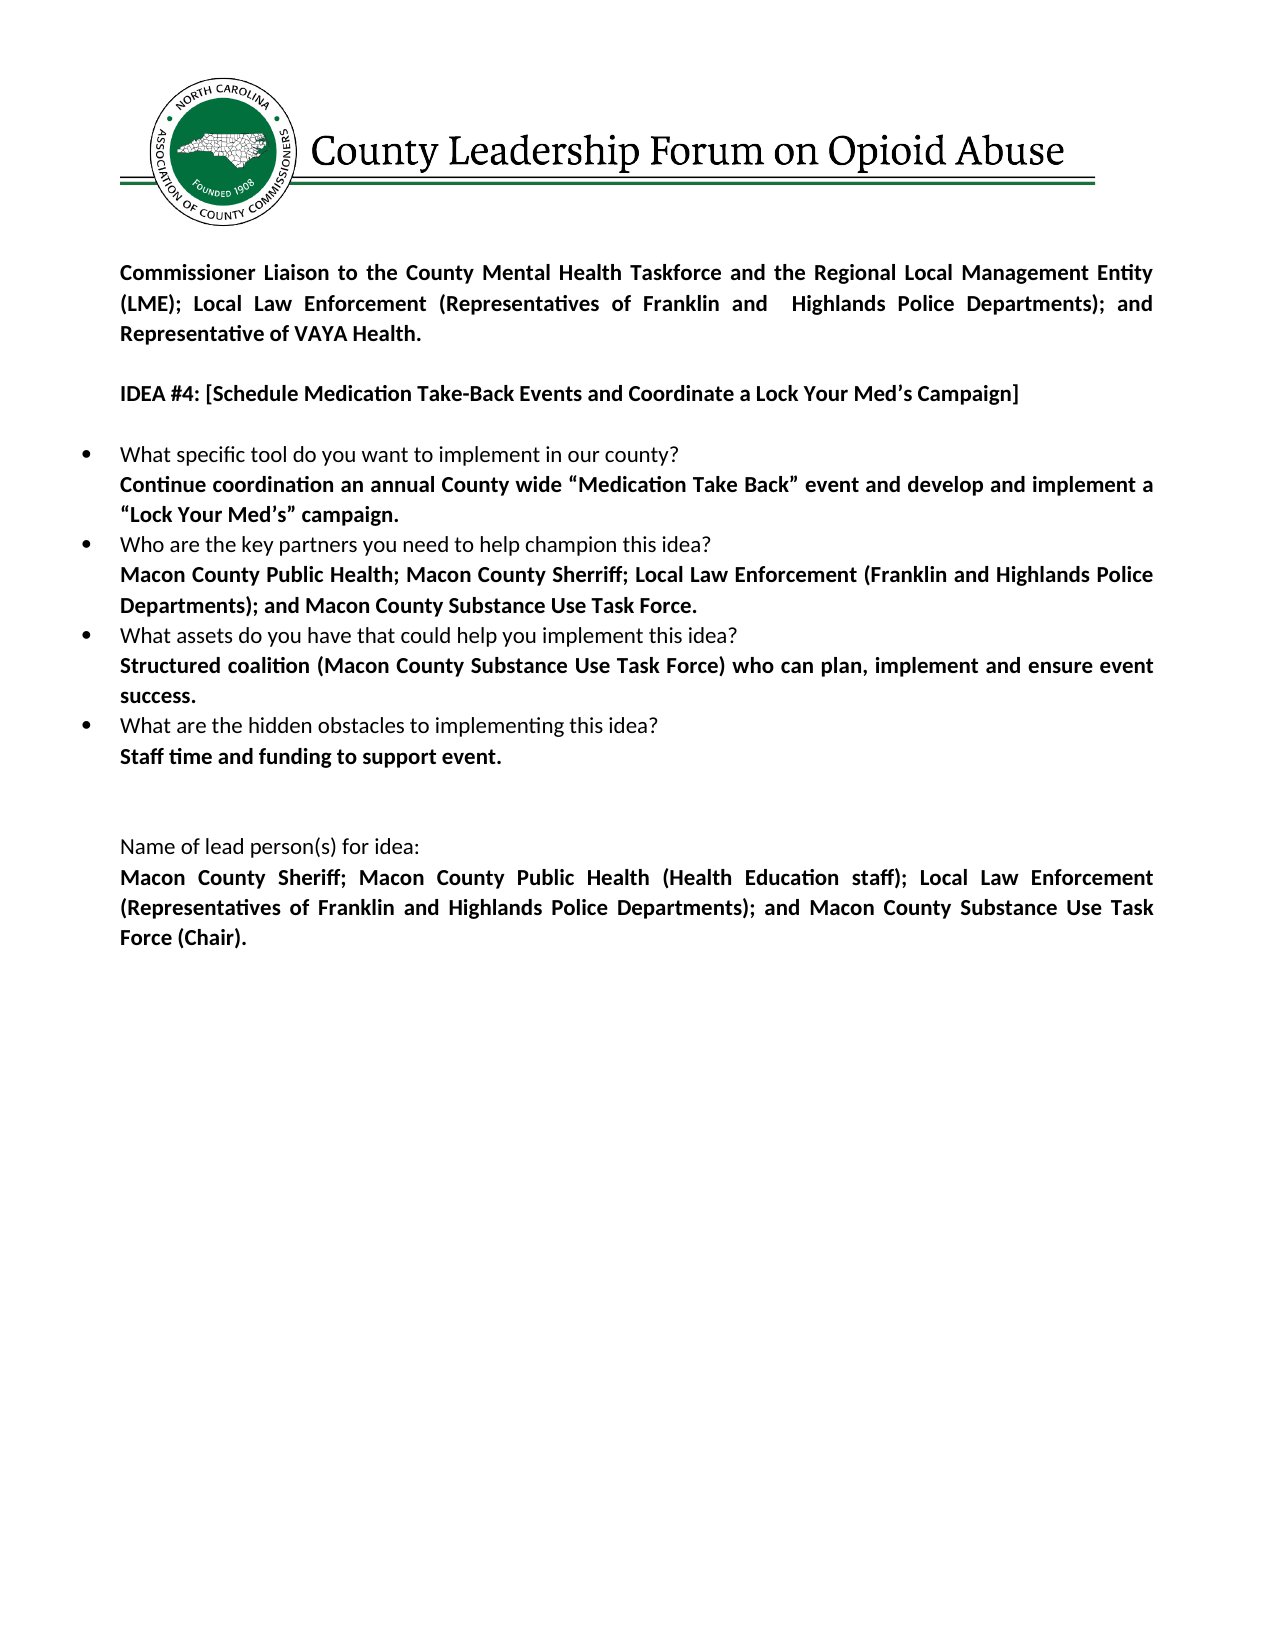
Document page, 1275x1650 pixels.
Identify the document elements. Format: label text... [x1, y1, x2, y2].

text Structured coalition (Macon County Substance Use Task Force) who can plan, implement and ensure event success. [120, 651, 1155, 709]
text Name of lead person(s) for idea: [120, 832, 1155, 861]
list What are the hidden obstacles to implementing this idea? [82, 712, 1155, 740]
list What assets do you have that could help you implement this idea? [82, 621, 1155, 649]
list Who are the key partners you need to help champion this idea? [82, 530, 1155, 558]
picture [120, 75, 1096, 231]
text Staff time and funding to support event. [120, 742, 1155, 770]
text Macon County Sheriff; Macon County Public Health (Health Education staff); Local Law Enforcement (Representatives of Franklin and Highlands Police Departments); and Macon County Substance Use Task Force (Chair). [120, 863, 1155, 951]
text Continue coordination an annual County wide “Medication Take Back” event and develop and implement a “Lock Your Med’s” campaign. [120, 470, 1155, 528]
list What specific tool do you want to implement in our county? [82, 440, 1155, 468]
text Macon County Public Health; Macon County Sherriff; Local Law Enforcement (Franklin and Highlands Police Departments); and Macon County Substance Use Task Force. [120, 561, 1155, 619]
text IDEA #4: [Schedule Medication Take-Back Events and Coordinate a Lock Your Med’s Campaign] [120, 379, 1155, 407]
